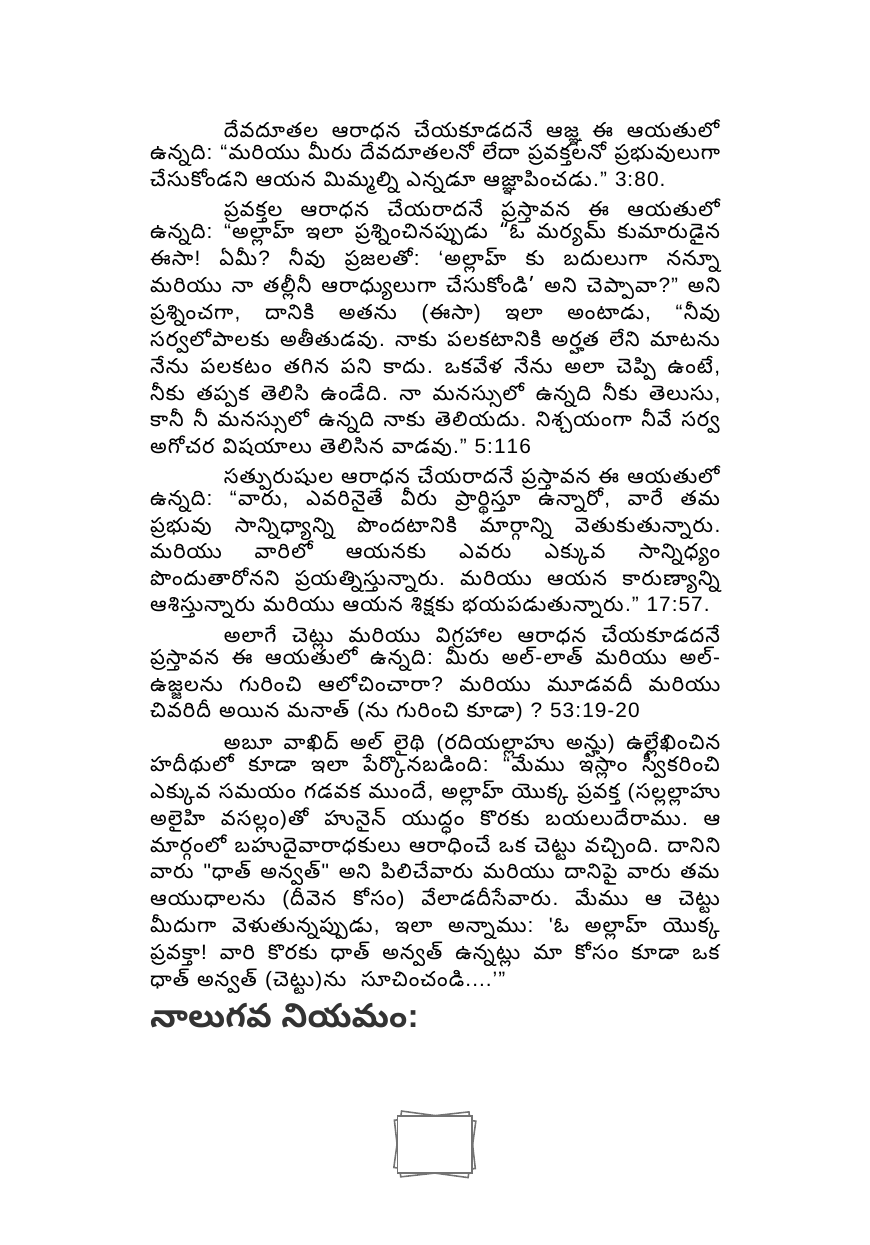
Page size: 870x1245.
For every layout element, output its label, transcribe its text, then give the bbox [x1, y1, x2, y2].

text అబూ వాఖిద్ అల్ లైథి (రదియల్లాహు అన్హు) ఉల్లేఖించిన హదీథులో కూడా ఇలా పేర్కొనబడింది: “మేము ఇస్లాం స్వీకరించి ఎక్కువ సమయం గడవక ముందే, అల్లాహ్ యొక్క ప్రవక్త (సల్లల్లాహు అలైహి వసల్లం)తో హునైన్‌ యుద్ధం కొరకు బయలుదేరాము. ఆ మార్గంలో బహుదైవారాధకులు ఆరాధించే ఒక చెట్టు వచ్చింది. దానిని వారు "ధాత్ అన్వత్" అని పిలిచేవారు మరియు దానిపై వారు తమ ఆయుధాలను (దీవెన కోసం) వేలాడదీసేవారు. మేము ఆ చెట్టు మీదుగా వెళుతున్నప్పుడు, ఇలా అన్నాము: 'ఓ అల్లాహ్ యొక్క ప్రవక్తా! వారి కొరకు ధాత్ అన్వత్ ఉన్నట్లు మా కోసం కూడా ఒక ధాత్ అన్వత్ (చెట్టు)ను సూచించండి....’” [150, 728, 720, 996]
text ప్రవక్తల ఆరాధన చేయరాదనే ప్రస్తావన ఈ ఆయతులో ఉన్నది: “అల్లాహ్ ఇలా ప్రశ్నించినప్పుడు “ఓ మర్యమ్ కుమారుడైన ఈసా! ఏమీ? నీవు ప్రజలతో: ‘అల్లాహ్ కు బదులుగా నన్నూ మరియు నా తల్లీనీ ఆరాధ్యులుగా చేసుకోండి’ అని చెప్పావా?” అని ప్రశ్నించగా, దానికి అతను (ఈసా) ఇలా అంటాడు, “నీవు సర్వలోపాలకు అతీతుడవు. నాకు పలకటానికి అర్హత లేని మాటను నేను పలకటం తగిన పని కాదు. ఒకవేళ నేను అలా చెప్పి ఉంటే, నీకు తప్పక తెలిసి ఉండేది. నా మనస్సులో ఉన్నది నీకు తెలుసు, కానీ నీ మనస్సులో ఉన్నది నాకు తెలియదు. నిశ్చయంగా నీవే సర్వ అగోచర విషయాలు తెలిసిన వాడవు.” 5:116 [150, 197, 720, 464]
text అలాగే చెట్లు మరియు విగ్రహాల ఆరాధన చేయకూడదనే ప్రస్తావన ఈ ఆయతులో ఉన్నది: మీరు అల్-లాత్ మరియు అల్-ఉజ్జలను గురించి ఆలోచించారా? మరియు మూడవదీ మరియు చివరిదీ అయిన మనాత్ (ను గురించి కూడా) ? 53:19-20 [150, 622, 720, 728]
subtitle నాలుగవ నియమం: [150, 996, 720, 1044]
text దేవదూతల ఆరాధన చేయకూడదనే ఆజ్ఞ ఈ ఆయతులో ఉన్నది: “మరియు మీరు దేవదూతలనో లేదా ప్రవక్తలనో ప్రభువులుగా చేసుకోండని ఆయన మిమ్మల్ని ఎన్నడూ ఆజ్ఞాపించడు.” 3:80. [150, 117, 720, 197]
text సత్పురుషుల ఆరాధన చేయరాదనే ప్రస్తావన ఈ ఆయతులో ఉన్నది: “వారు, ఎవరినైతే వీరు ప్రార్థిస్తూ ఉన్నారో, వారే తమ ప్రభువు సాన్నిధ్యాన్ని పొందటానికి మార్గాన్ని వెతుకుతున్నారు. మరియు వారిలో ఆయనకు ఎవరు ఎక్కువ సాన్నిధ్యం పొందుతారోనని ప్రయత్నిస్తున్నారు. మరియు ఆయన కారుణ్యాన్ని ఆశిస్తున్నారు మరియు ఆయన శిక్షకు భయపడుతున్నారు.” 17:57. [150, 464, 720, 622]
